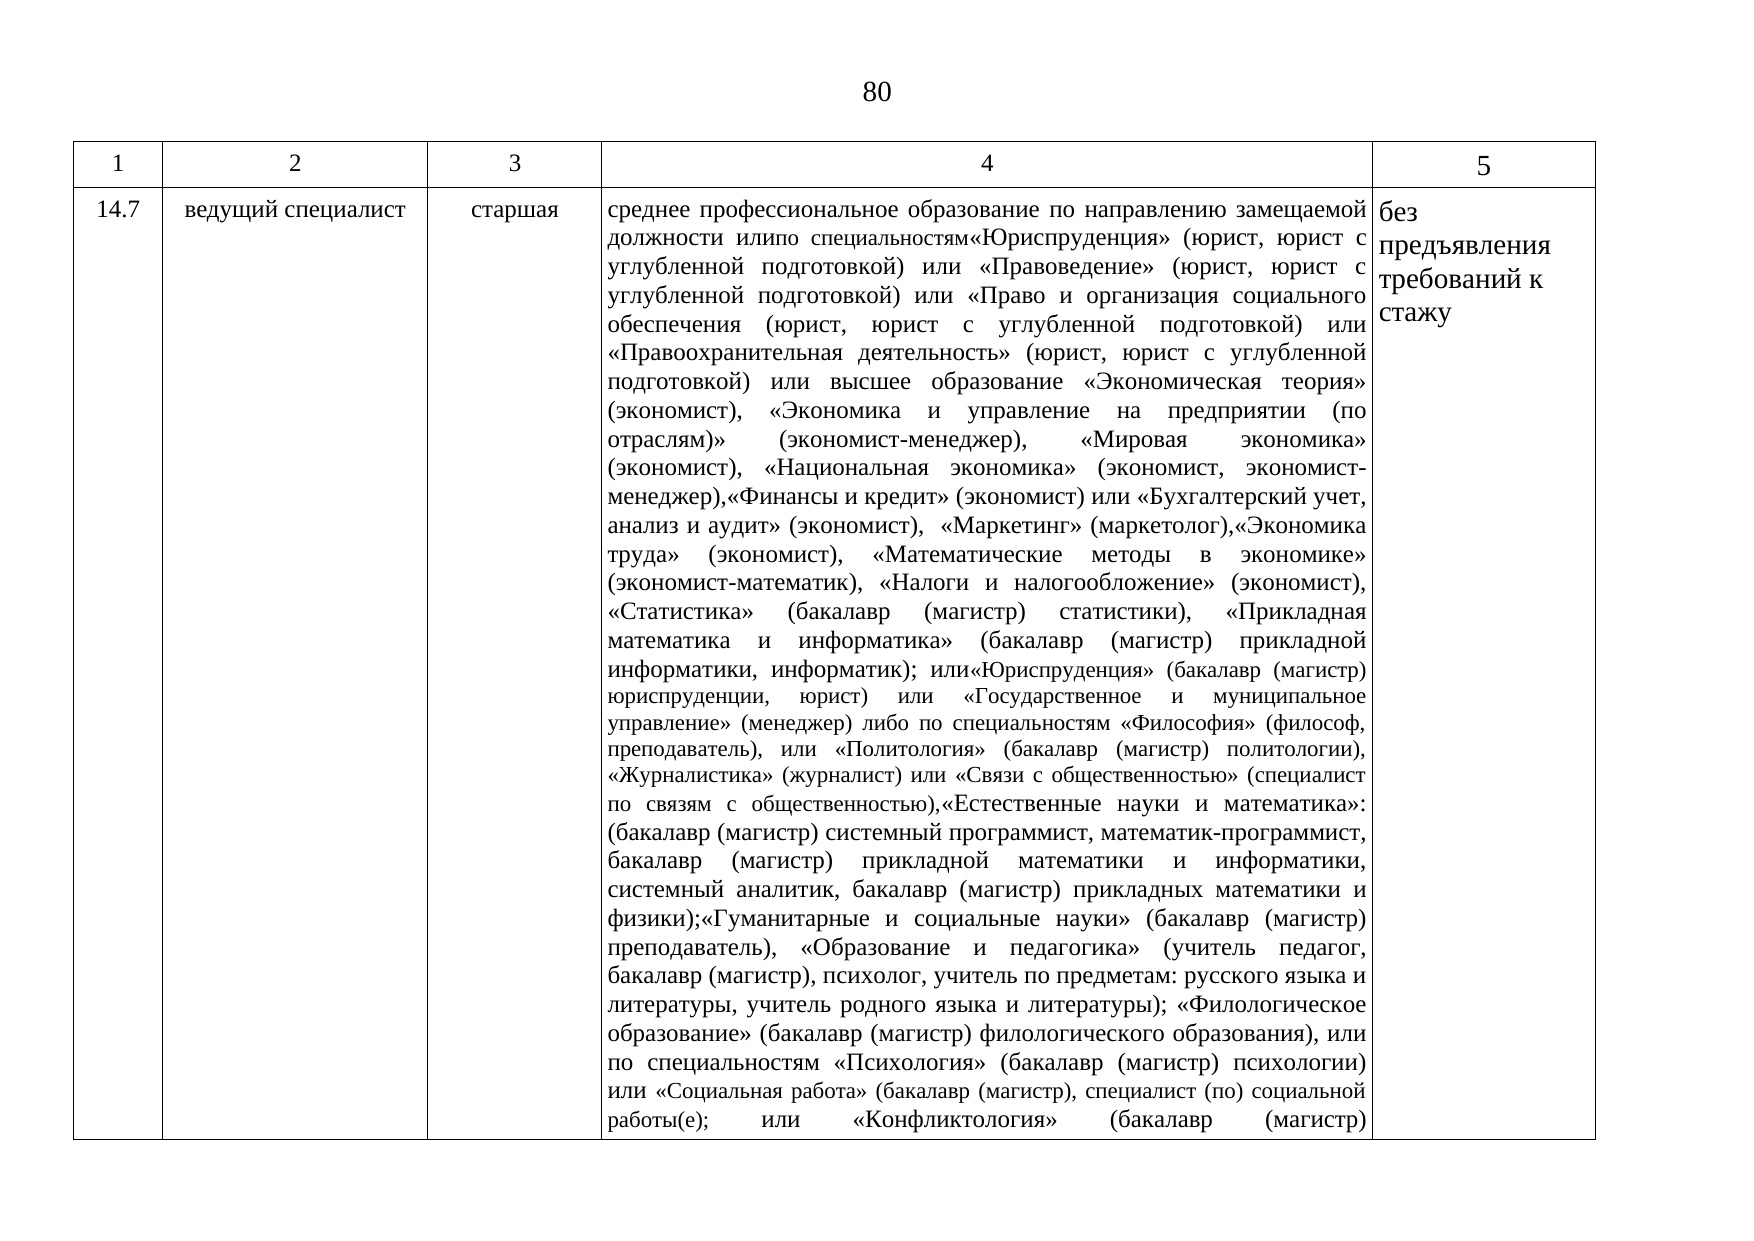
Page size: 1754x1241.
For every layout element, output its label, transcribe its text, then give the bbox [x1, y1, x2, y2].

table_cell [1373, 188, 1595, 1138]
table_cell 4 [602, 142, 1372, 187]
table_cell 14.7 [74, 188, 162, 1138]
table_cell 3 [428, 142, 601, 187]
table_cell 5 [1373, 142, 1595, 187]
table_cell 2 [163, 142, 427, 187]
table_cell 1 [74, 142, 162, 187]
table_cell старшая [428, 188, 601, 1138]
table_cell ведущий специалист [163, 188, 427, 1138]
